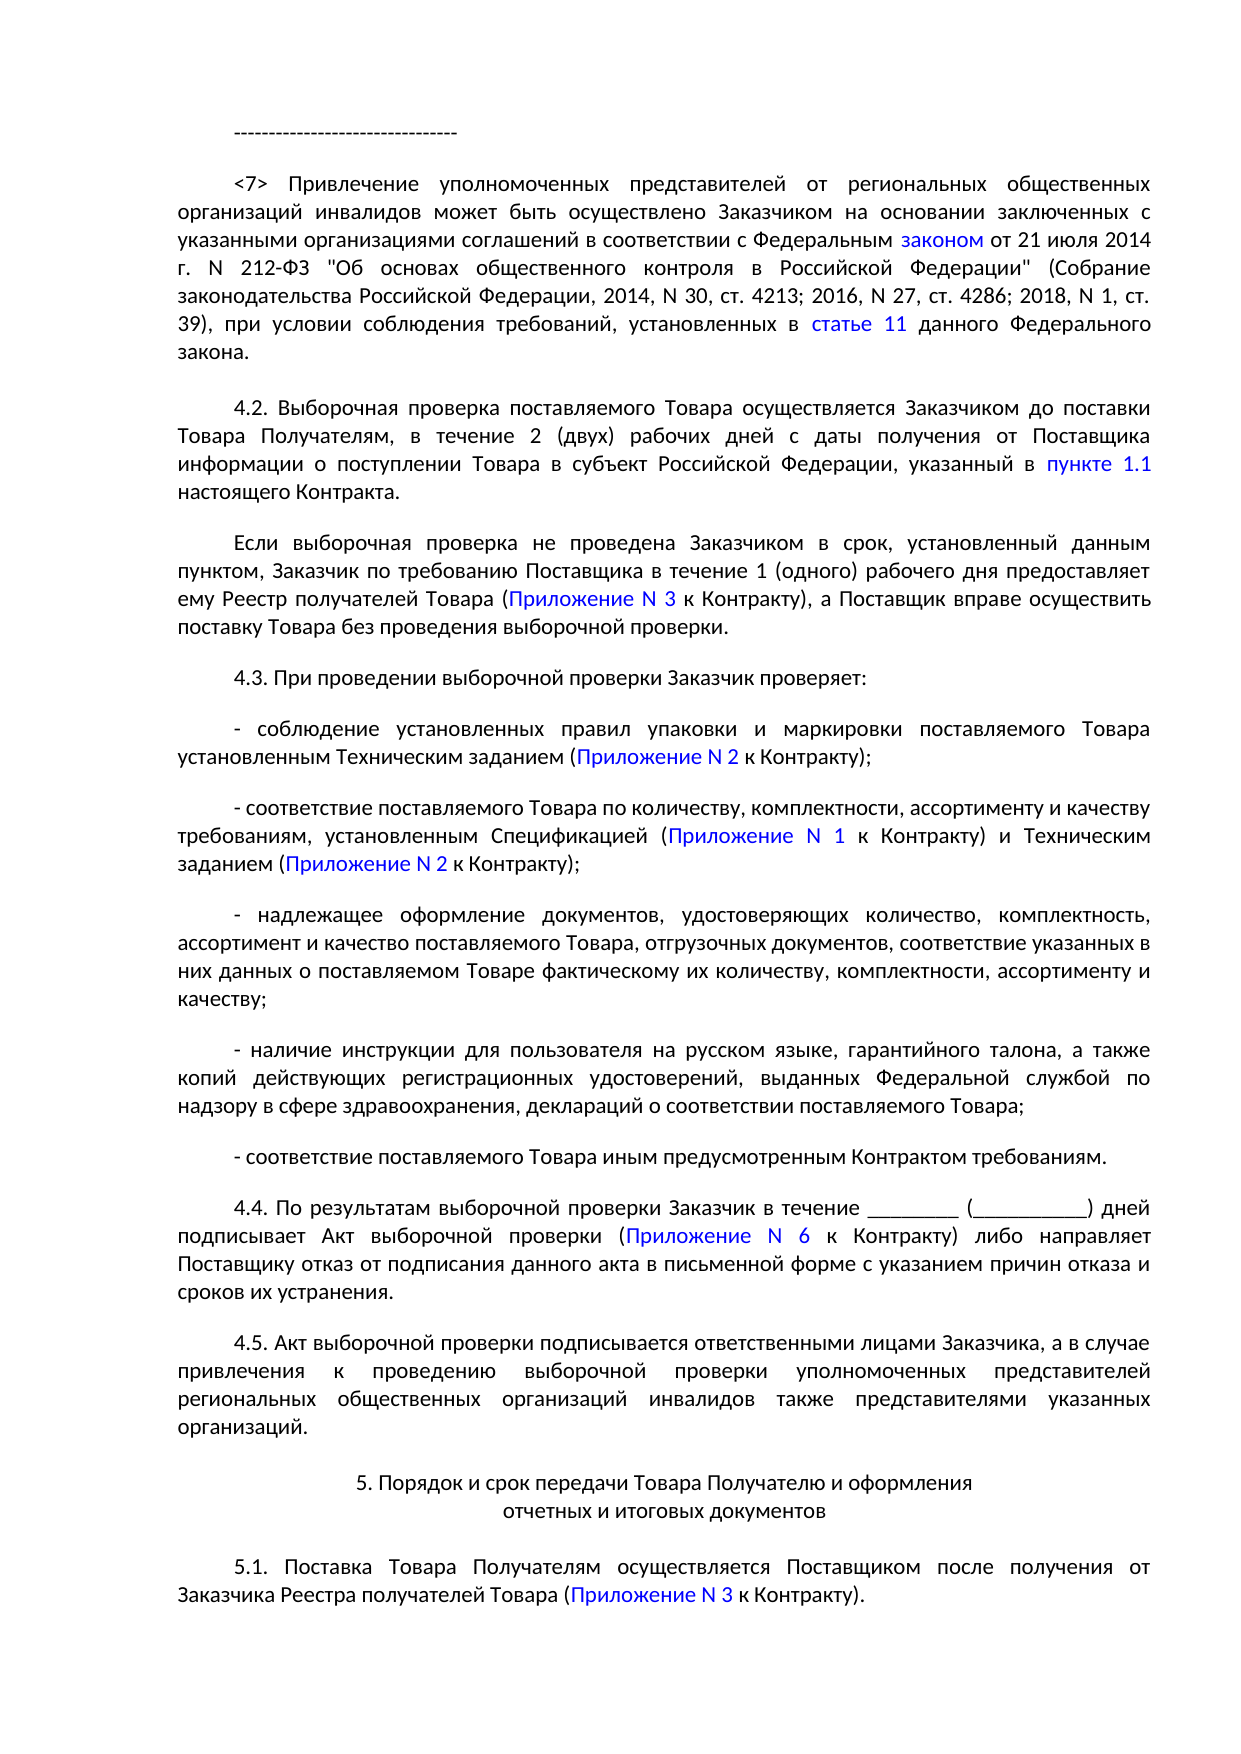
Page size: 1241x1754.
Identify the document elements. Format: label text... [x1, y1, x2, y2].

text 5. Порядок и срок передачи Товара Получателю и оформления [177, 1468, 1152, 1496]
text 4.4. По результатам выборочной проверки Заказчик в течение ________ (__________) дней подписывает Акт выборочной проверки (Приложение N 6 к Контракту) либо направляет Поставщику отказ от подписания данного акта в письменной форме с указанием причин отказа и сроков их устранения. [177, 1193, 1152, 1305]
text - соответствие поставляемого Товара иным предусмотренным Контрактом требованиям. [177, 1142, 1152, 1170]
text 4.2. Выборочная проверка поставляемого Товара осуществляется Заказчиком до поставки Товара Получателям, в течение 2 (двух) рабочих дней с даты получения от Поставщика информации о поступлении Товара в субъект Российской Федерации, указанный в пункте 1.1 настоящего Контракта. [177, 393, 1152, 505]
text 5.1. Поставка Товара Получателям осуществляется Поставщиком после получения от Заказчика Реестра получателей Товара (Приложение N 3 к Контракту). [177, 1552, 1152, 1608]
text <7> Привлечение уполномоченных представителей от региональных общественных организаций инвалидов может быть осуществлено Заказчиком на основании заключенных с указанными организациями соглашений в соответствии с Федеральным законом от 21 июля 2014 г. N 212-ФЗ "Об основах общественного контроля в Российской Федерации" (Собрание законодательства Российской Федерации, 2014, N 30, ст. 4213; 2016, N 27, ст. 4286; 2018, N 1, ст. 39), при условии соблюдения требований, установленных в статье 11 данного Федерального закона. [177, 169, 1152, 365]
text - соответствие поставляемого Товара по количеству, комплектности, ассортименту и качеству требованиям, установленным Спецификацией (Приложение N 1 к Контракту) и Техническим заданием (Приложение N 2 к Контракту); [177, 793, 1152, 877]
text 4.5. Акт выборочной проверки подписывается ответственными лицами Заказчика, а в случае привлечения к проведению выборочной проверки уполномоченных представителей региональных общественных организаций инвалидов также представителями указанных организаций. [177, 1328, 1152, 1440]
text - надлежащее оформление документов, удостоверяющих количество, комплектность, ассортимент и качество поставляемого Товара, отгрузочных документов, соответствие указанных в них данных о поставляемом Товаре фактическому их количеству, комплектности, ассортименту и качеству; [177, 900, 1152, 1012]
text - соблюдение установленных правил упаковки и маркировки поставляемого Товара установленным Техническим заданием (Приложение N 2 к Контракту); [177, 714, 1152, 770]
text -------------------------------- [177, 118, 1152, 146]
text - наличие инструкции для пользователя на русском языке, гарантийного талона, а также копий действующих регистрационных удостоверений, выданных Федеральной службой по надзору в сфере здравоохранения, деклараций о соответствии поставляемого Товара; [177, 1035, 1152, 1119]
text отчетных и итоговых документов [177, 1496, 1152, 1524]
text Если выборочная проверка не проведена Заказчиком в срок, установленный данным пунктом, Заказчик по требованию Поставщика в течение 1 (одного) рабочего дня предоставляет ему Реестр получателей Товара (Приложение N 3 к Контракту), а Поставщик вправе осуществить поставку Товара без проведения выборочной проверки. [177, 528, 1152, 640]
text 4.3. При проведении выборочной проверки Заказчик проверяет: [177, 663, 1152, 691]
